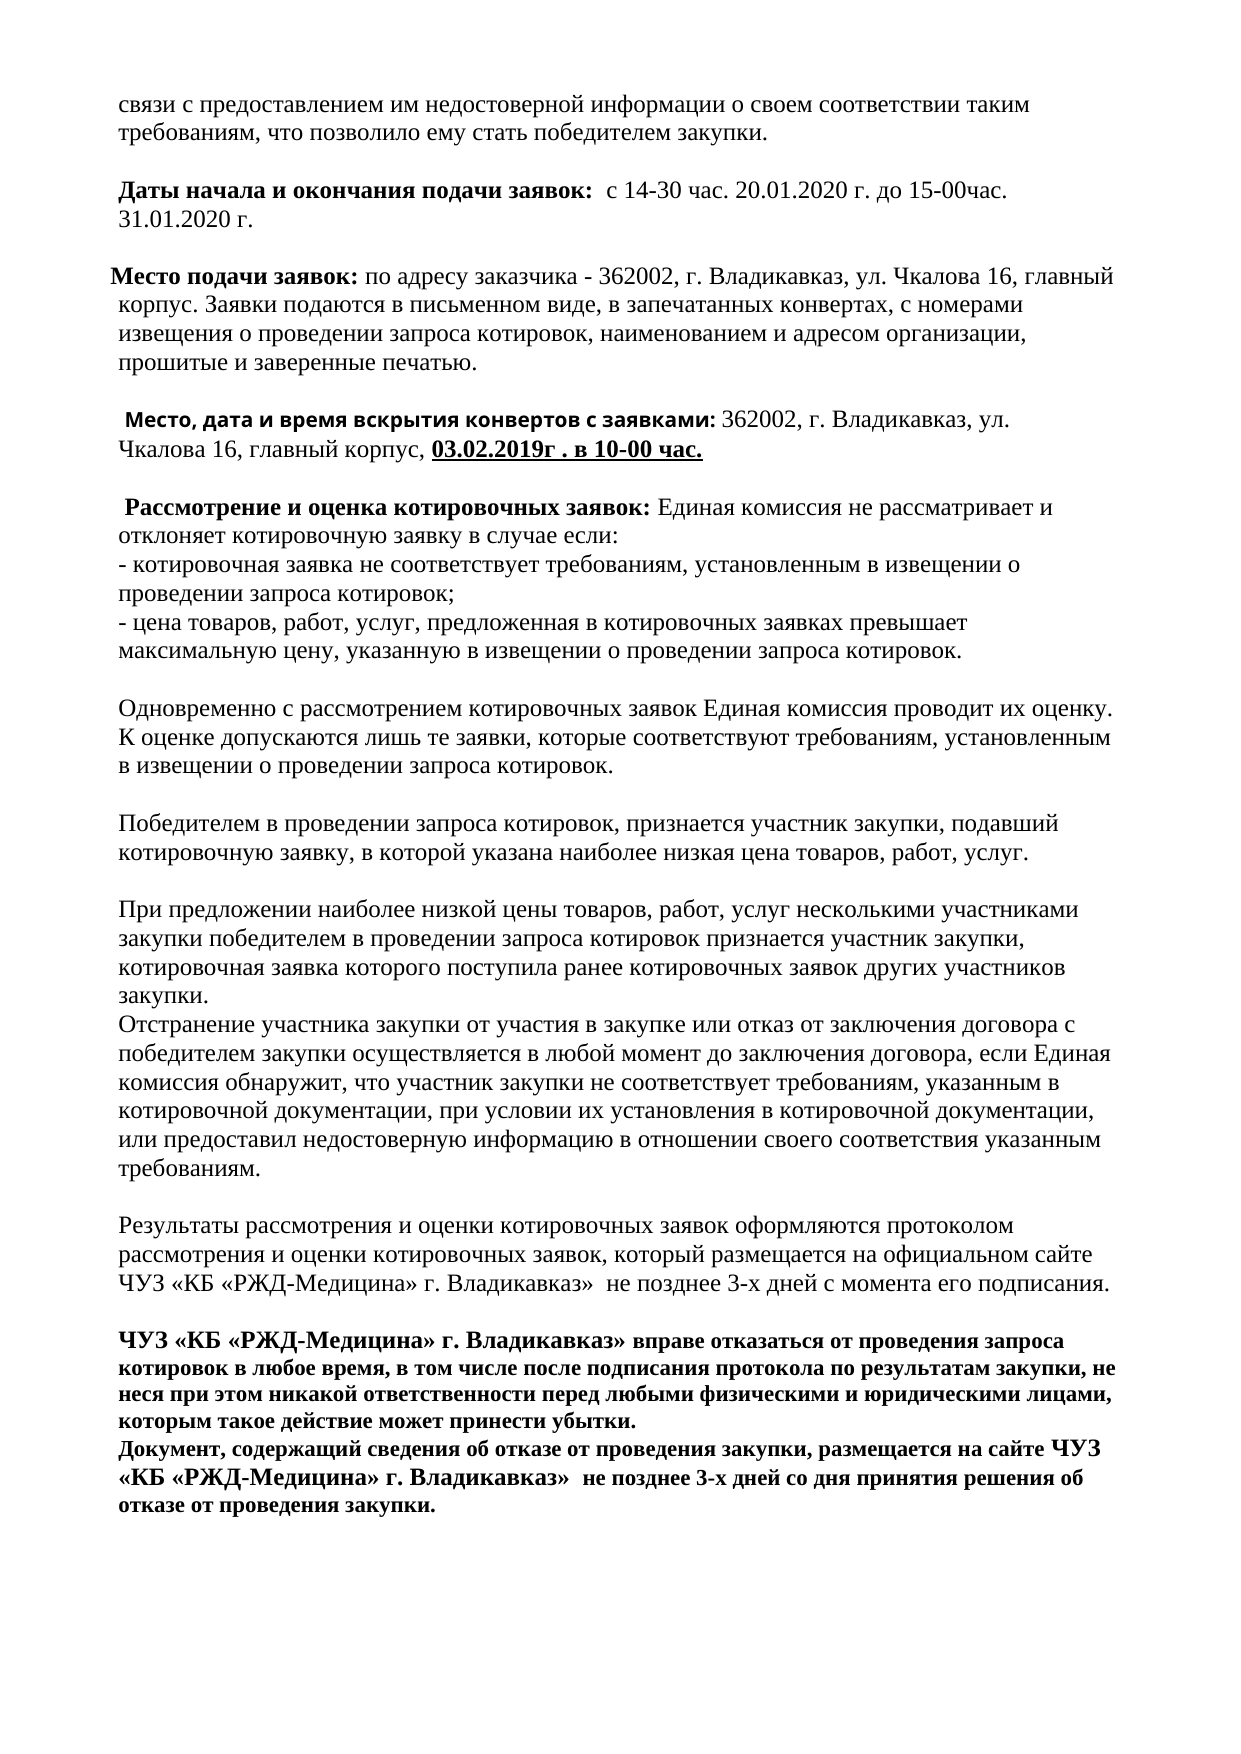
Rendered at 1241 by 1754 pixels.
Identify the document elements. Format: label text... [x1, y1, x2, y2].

text Рассмотрение и оценка котировочных заявок: Единая комиссия не рассматривает и отклоняет котировочную заявку в случае если: [118, 492, 1122, 549]
text Одновременно с рассмотрением котировочных заявок Единая комиссия проводит их оценку. К оценке допускаются лишь те заявки, которые соответствуют требованиям, установленным в извещении о проведении запроса котировок. [118, 693, 1122, 779]
text Место подачи заявок: по адресу заказчика - 362002, г. Владикавказ, ул. Чкалова 16, главный корпус. Заявки подаются в письменном виде, в запечатанных конвертах, с номерами извещения о проведении запроса котировок, наименованием и адресом организации, прошитые и заверенные печатью. [99, 261, 1122, 376]
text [118, 89, 1122, 146]
text При предложении наиболее низкой цены товаров, работ, услуг несколькими участниками закупки победителем в проведении запроса котировок признается участник закупки, котировочная заявка которого поступила ранее котировочных заявок других участников закупки. [118, 894, 1122, 1009]
text Результаты рассмотрения и оценки котировочных заявок оформляются протоколом рассмотрения и оценки котировочных заявок, который размещается на официальном сайте ЧУЗ «КБ «РЖД-Медицина» г. Владикавказ» не позднее 3-х дней с момента его подписания. [118, 1210, 1122, 1297]
text Отстранение участника закупки от участия в закупке или отказ от заключения договора с победителем закупки осуществляется в любой момент до заключения договора, если Единая комиссия обнаружит, что участник закупки не соответствует требованиям, указанным в котировочной документации, при условии их установления в котировочной документации, или предоставил недостоверную информацию в отношении своего соответствия указанным требованиям. [118, 1009, 1122, 1182]
text Победителем в проведении запроса котировок, признается участник закупки, подавший котировочную заявку, в которой указана наиболее низкая цена товаров, работ, услуг. [118, 808, 1122, 865]
text Место, дата и время вскрытия конвертов с заявками: 362002, г. Владикавказ, ул. Чкалова 16, главный корпус, 03.02.2019г . в 10-00 час. [118, 404, 1122, 463]
text Даты начала и окончания подачи заявок: с 14-30 час. 20.01.2020 г. до 15-00час. 31.01.2020 г. [118, 175, 1122, 232]
text - цена товаров, работ, услуг, предложенная в котировочных заявках превышает максимальную цену, указанную в извещении о проведении запроса котировок. [118, 607, 1122, 664]
text ЧУЗ «КБ «РЖД-Медицина» г. Владикавказ» вправе отказаться от проведения запроса котировок в любое время, в том числе после подписания протокола по результатам закупки, не неся при этом никакой ответственности перед любыми физическими и юридическими лицами, которым такое действие может принести убытки. [118, 1325, 1122, 1433]
text Документ, содержащий сведения об отказе от проведения закупки, размещается на сайте ЧУЗ «КБ «РЖД-Медицина» г. Владикавказ» не позднее 3-х дней со дня принятия решения об отказе от проведения закупки. [118, 1433, 1122, 1517]
text - котировочная заявка не соответствует требованиям, установленным в извещении о проведении запроса котировок; [118, 549, 1122, 607]
